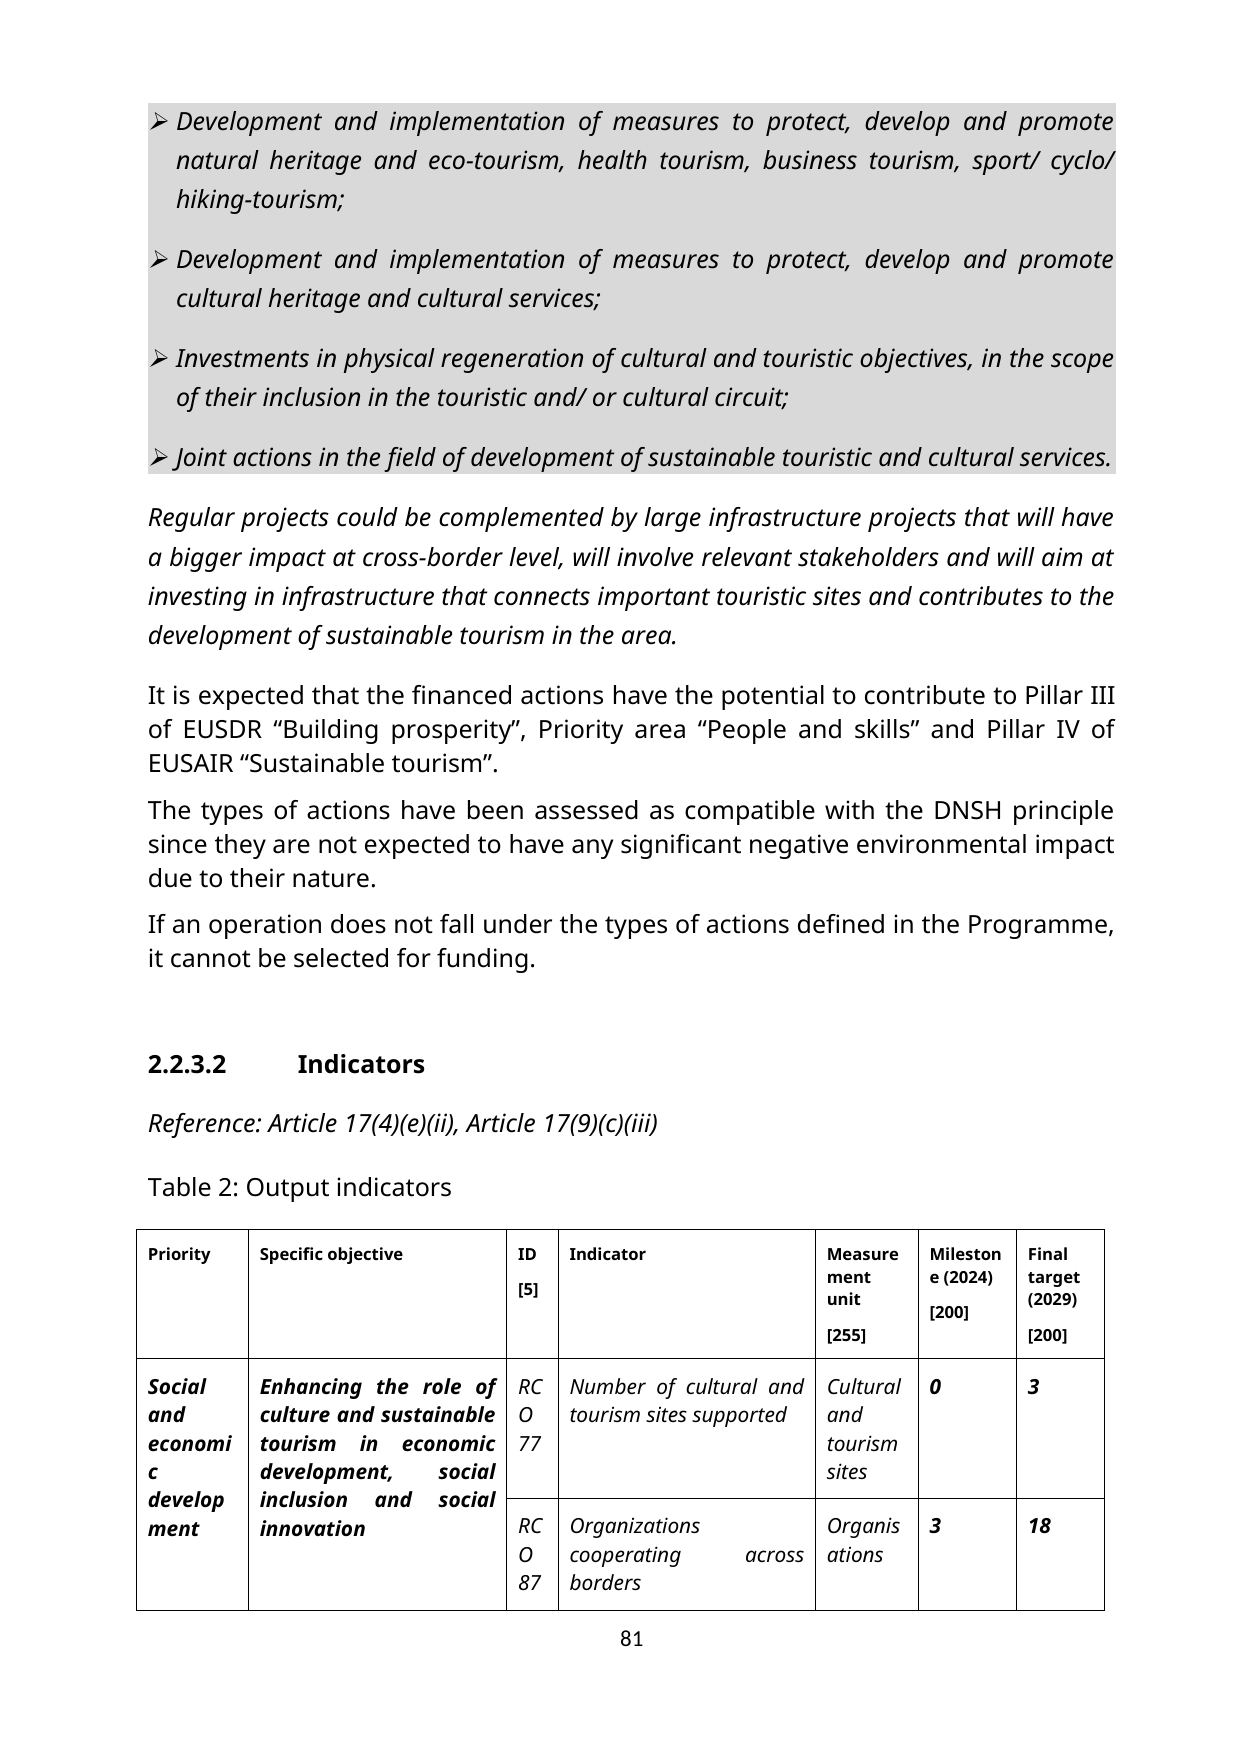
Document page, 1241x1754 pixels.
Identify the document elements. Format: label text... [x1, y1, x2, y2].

table_header Specific objective [249, 1230, 506, 1358]
table_header Indicator [559, 1230, 815, 1358]
list Development and implementation of measures to protect, develop and promote cultural heritage and cultural services; [148, 242, 1116, 315]
table_header Priority [137, 1230, 248, 1358]
list Joint actions in the field of development of sustainable touristic and cultural services. [148, 440, 1116, 474]
list Development and implementation of measures to protect, develop and promote natural heritage and eco-tourism, health tourism, business tourism, sport/ cyclo/ hiking-tourism; [148, 103, 1116, 216]
table_cell 3 [919, 1499, 1016, 1609]
table_cell Cultural and tourism sites [816, 1359, 918, 1498]
table_cell Organisations [816, 1499, 918, 1609]
table_header Measurement unit [255] [816, 1230, 918, 1358]
list Investments in physical regeneration of cultural and touristic objectives, in the scope of their inclusion in the touristic and/ or cultural circuit; [148, 341, 1116, 414]
table_cell 18 [1017, 1499, 1104, 1609]
text Table 2: Output indicators [148, 1170, 1116, 1204]
text The types of actions have been assessed as compatible with the DNSH principle since they are not expected to have any significant negative environmental impact due to their nature. [148, 792, 1116, 894]
text Regular projects could be complemented by large infrastructure projects that will have a bigger impact at cross-border level, will involve relevant stakeholders and will aim at investing in infrastructure that connects important touristic sites and contributes to the development of sustainable tourism in the area. [148, 500, 1116, 652]
table_cell RCO 87 [507, 1499, 558, 1609]
table_cell 0 [919, 1359, 1016, 1498]
table_cell 3 [1017, 1359, 1104, 1498]
table_cell Social and economic development [137, 1359, 248, 1609]
table_header Milestone (2024) [200] [919, 1230, 1016, 1358]
table_header ID [5] [507, 1230, 558, 1358]
text It is expected that the financed actions have the potential to contribute to Pillar III of EUSDR “Building prosperity”, Priority area “People and skills” and Pillar IV of EUSAIR “Sustainable tourism”. [148, 678, 1116, 780]
table_cell Organizations cooperating across borders [559, 1499, 815, 1609]
table_cell RCO 77 [507, 1359, 558, 1498]
text Reference: Article 17(4)(e)(ii), Article 17(9)(c)(iii) [148, 1106, 1116, 1140]
table_cell Number of cultural and tourism sites supported [559, 1359, 815, 1498]
text 2.2.3.2 Indicators [148, 1047, 1116, 1081]
text If an operation does not fall under the types of actions defined in the Programme, it cannot be selected for funding. [148, 907, 1116, 975]
table_cell Enhancing the role of culture and sustainable tourism in economic development, social inclusion and social innovation [249, 1359, 506, 1609]
table_header Final target (2029) [200] [1017, 1230, 1104, 1358]
